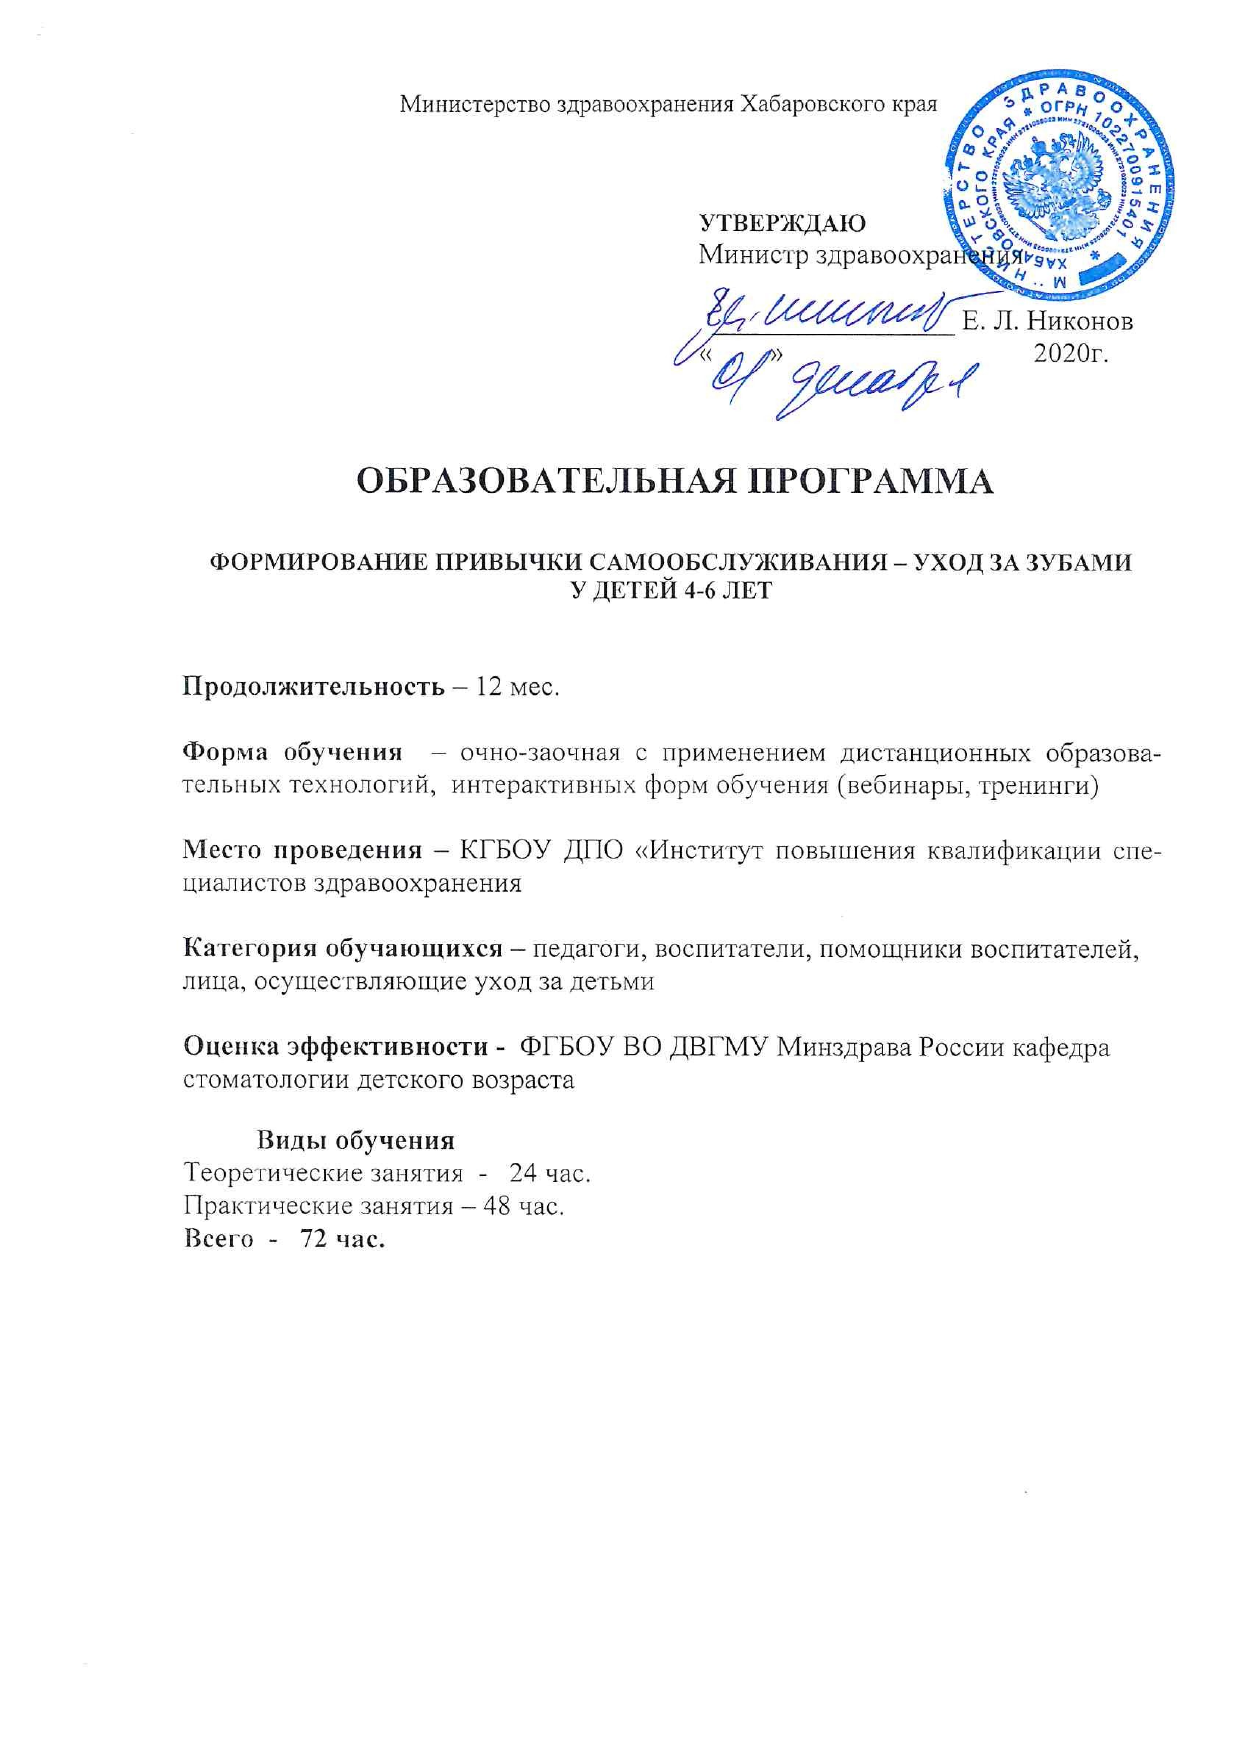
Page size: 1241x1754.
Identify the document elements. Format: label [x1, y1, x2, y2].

picture [36, 22, 1177, 1668]
